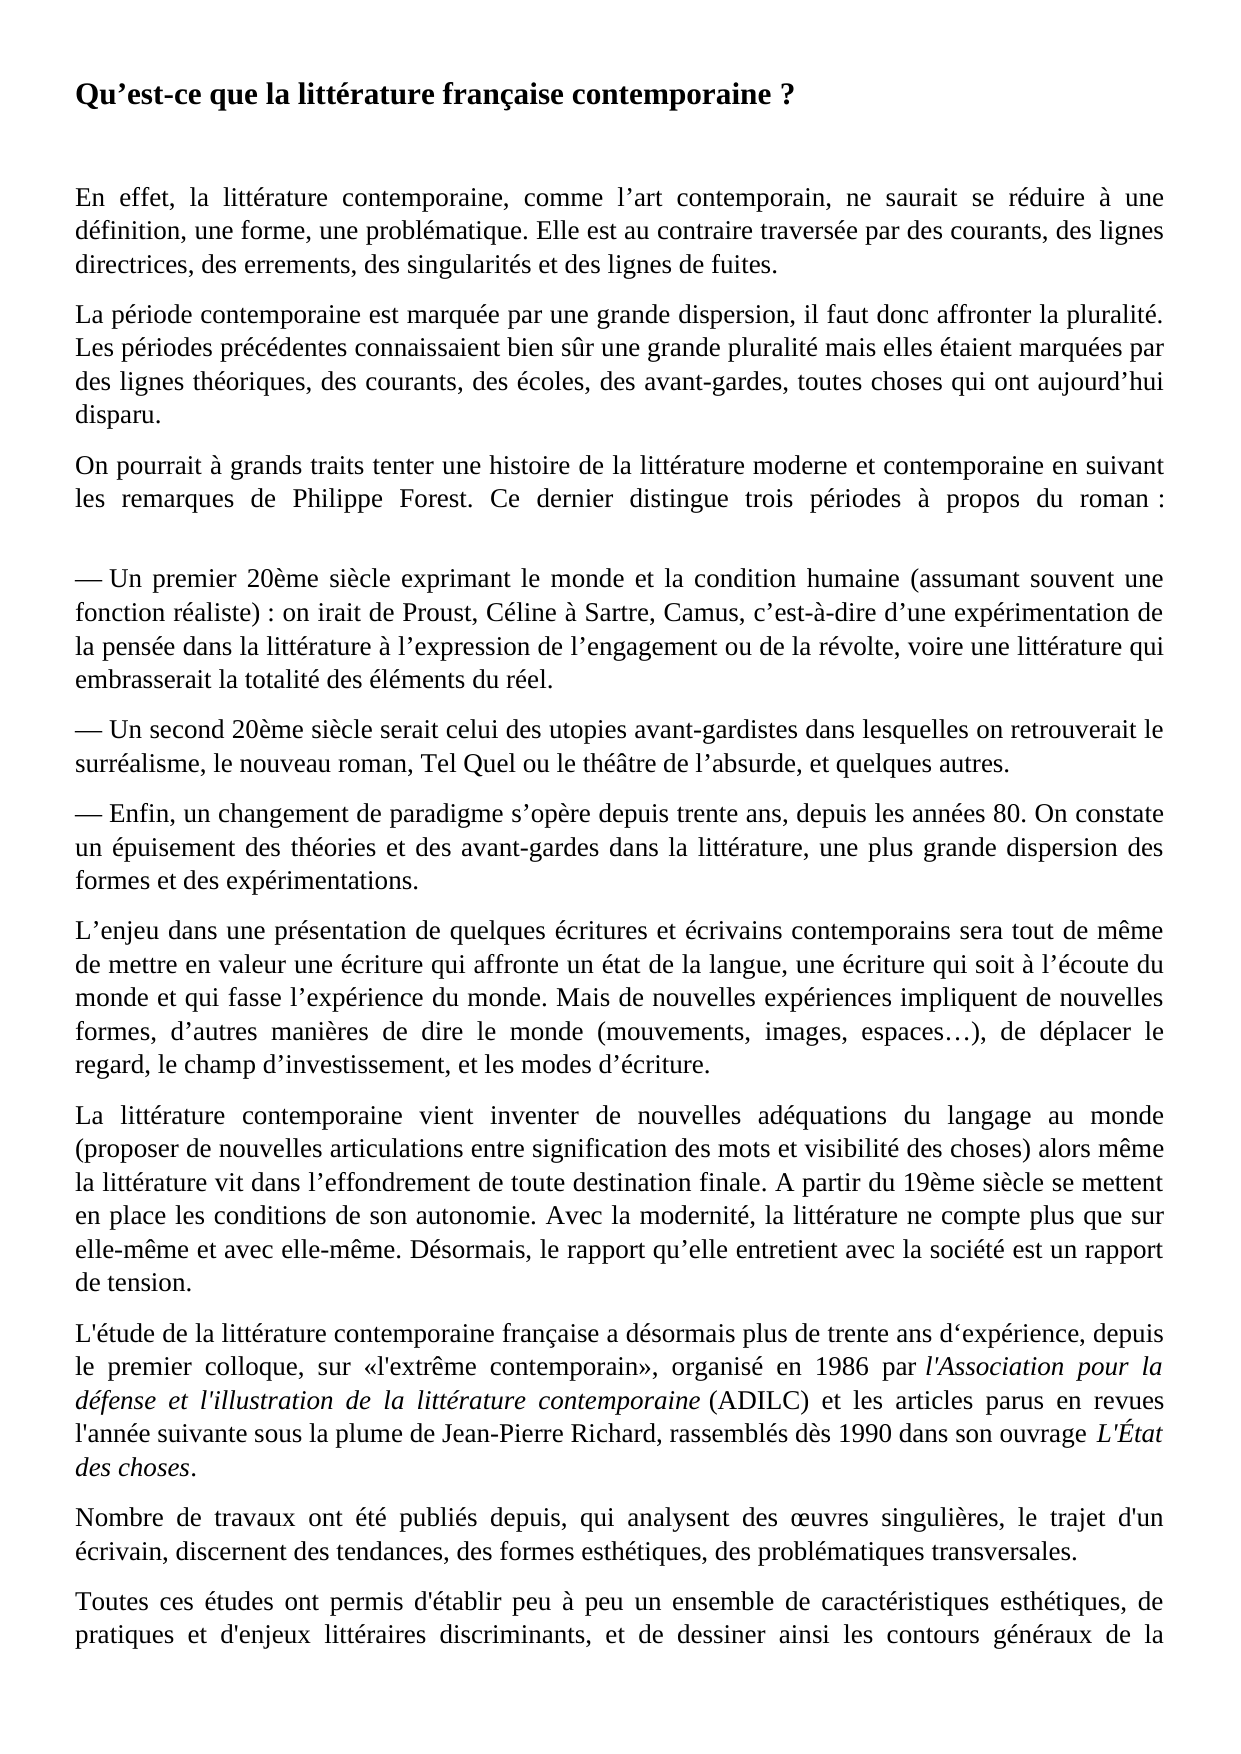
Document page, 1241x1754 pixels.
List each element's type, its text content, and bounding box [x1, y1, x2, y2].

text — Un second 20ème siècle serait celui des utopies avant-gardistes dans lesquelles on retrouverait le surréalisme, le nouveau roman, Tel Quel ou le théâtre de l’absurde, et quelques autres. [75, 713, 1165, 778]
text L’enjeu dans une présentation de quelques écritures et écrivains contemporains sera tout de même de mettre en valeur une écriture qui affronte un état de la langue, une écriture qui soit à l’écoute du monde et qui fasse l’expérience du monde. Mais de nouvelles expériences impliquent de nouvelles formes, d’autres manières de dire le monde (mouvements, images, espaces…), de déplacer le regard, le champ d’investissement, et les modes d’écriture. [75, 914, 1165, 1080]
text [75, 1585, 1165, 1649]
text — Un premier 20ème siècle exprimant le monde et la condition humaine (assumant souvent une fonction réaliste) : on irait de Proust, Céline à Sartre, Camus, c’est-à-dire d’une expérimentation de la pensée dans la littérature à l’expression de l’engagement ou de la révolte, voire une littérature qui embrasserait la totalité des éléments du réel. [75, 562, 1165, 694]
text On pourrait à grands traits tenter une histoire de la littérature moderne et contemporaine en suivant les remarques de Philippe Forest. Ce dernier distingue trois périodes à propos du roman : [75, 449, 1165, 544]
text La période contemporaine est marquée par une grande dispersion, il faut donc affronter la pluralité. Les périodes précédentes connaissaient bien sûr une grande pluralité mais elles étaient marquées par des lignes théoriques, des courants, des écoles, des avant-gardes, toutes choses qui ont aujourd’hui disparu. [75, 298, 1165, 430]
text L'étude de la littérature contemporaine française a désormais plus de trente ans d‘expérience, depuis le premier colloque, sur «l'extrême contemporain», organisé en 1986 par l'Association pour la défense et l'illustration de la littérature contemporaine (ADILC) et les articles parus en revues l'année suivante sous la plume de Jean-Pierre Richard, rassemblés dès 1990 dans son ouvrage L'État des choses. [75, 1317, 1165, 1482]
text En effet, la littérature contemporaine, comme l’art contemporain, ne saurait se réduire à une définition, une forme, une problématique. Elle est au contraire traversée par des courants, des lignes directrices, des errements, des singularités et des lignes de fuites. [75, 181, 1165, 279]
text — Enfin, un changement de paradigme s’opère depuis trente ans, depuis les années 80. On constate un épuisement des théories et des avant-gardes dans la littérature, une plus grande dispersion des formes et des expérimentations. [75, 797, 1165, 895]
text La littérature contemporaine vient inventer de nouvelles adéquations du langage au monde (proposer de nouvelles articulations entre signification des mots et visibilité des choses) alors même la littérature vit dans l’effondrement de toute destination finale. A partir du 19ème siècle se mettent en place les conditions de son autonomie. Avec la modernité, la littérature ne compte plus que sur elle-même et avec elle-même. Désormais, le rapport qu’elle entretient avec la société est un rapport de tension. [75, 1099, 1165, 1298]
text Qu’est-ce que la littérature française contemporaine ? [75, 75, 1165, 111]
text Nombre de travaux ont été publiés depuis, qui analysent des œuvres singulières, le trajet d'un écrivain, discernent des tendances, des formes esthétiques, des problématiques transversales. [75, 1501, 1165, 1566]
